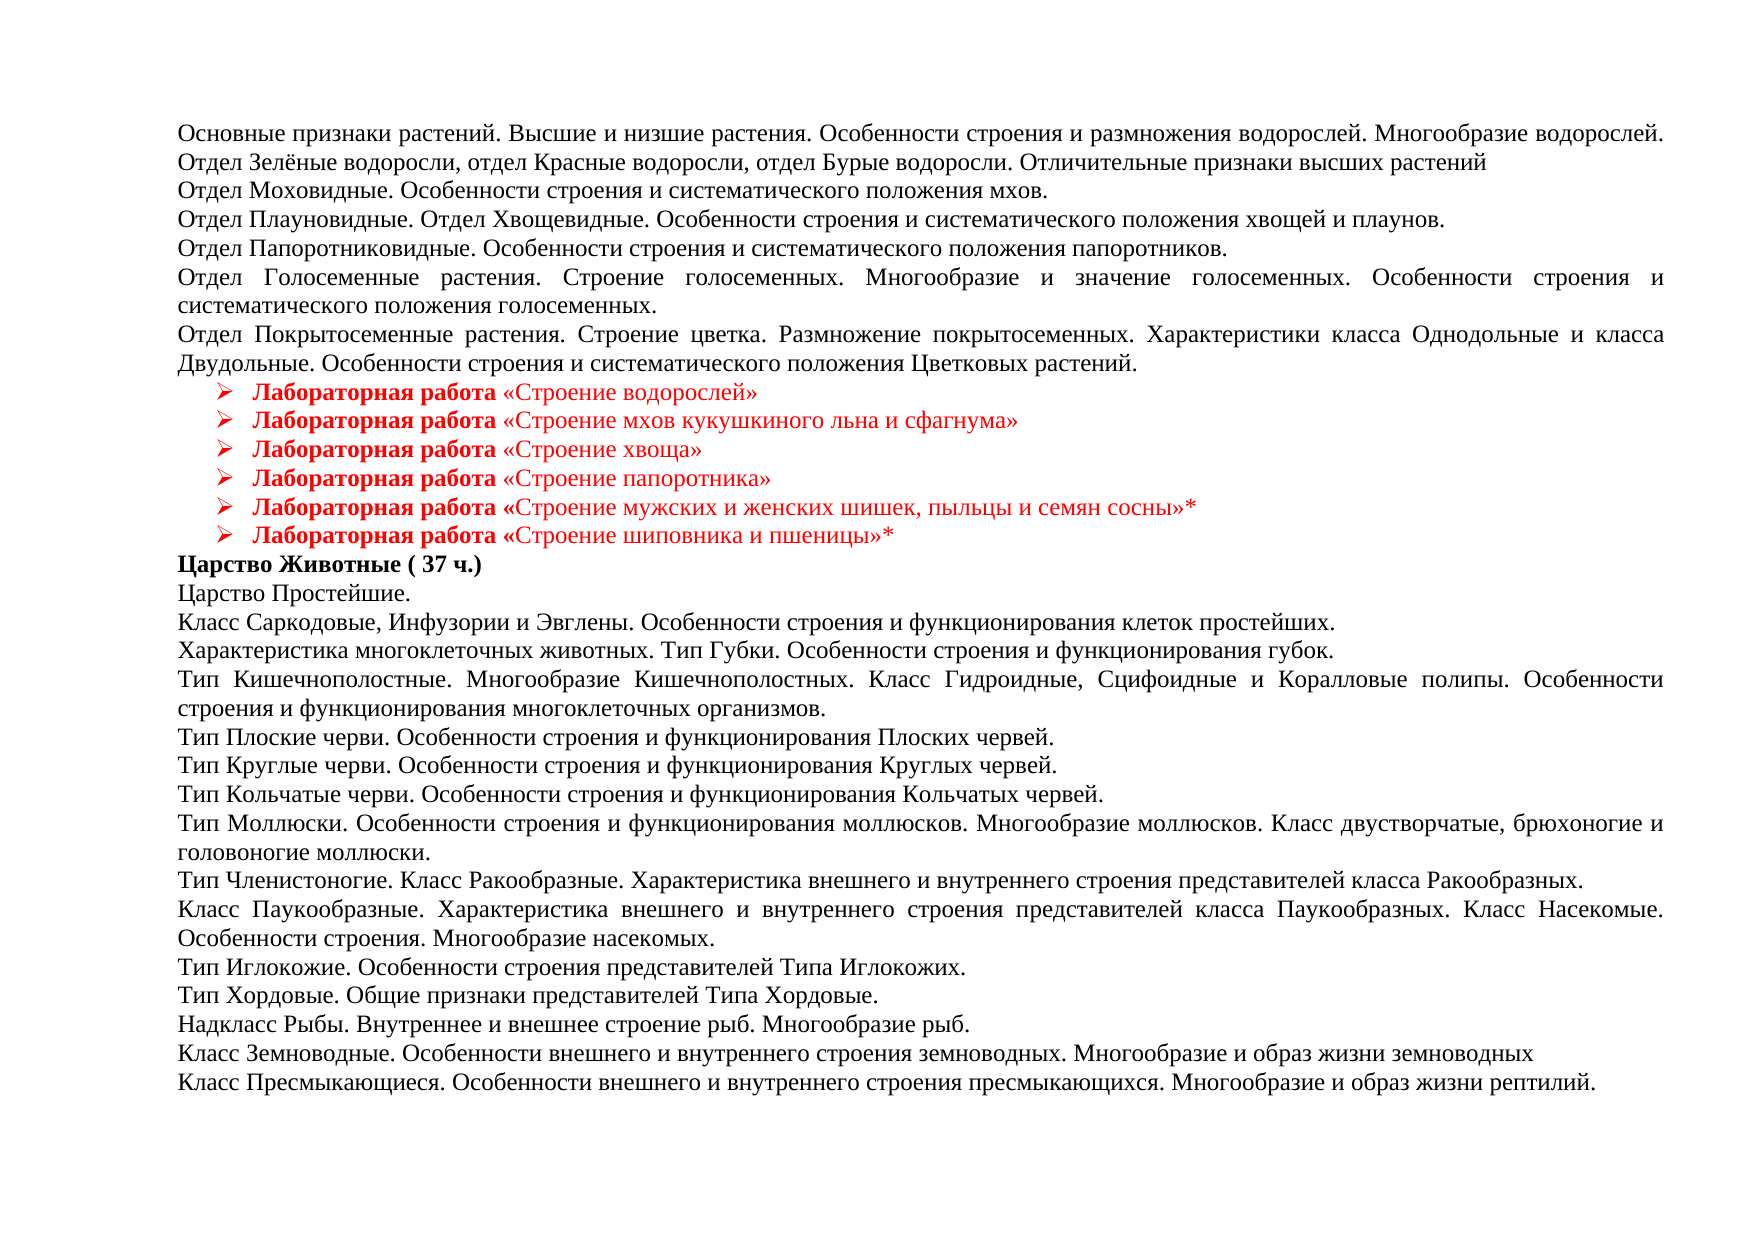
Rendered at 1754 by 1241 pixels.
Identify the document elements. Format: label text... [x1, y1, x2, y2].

text Отдел Голосеменные растения. Строение голосеменных. Многообразие и значение голосеменных. Особенности строения и систематического положения голосеменных. [177, 262, 1665, 319]
list Лабораторная работа «Строение мужских и женских шишек, пыльцы и семян сосны»* [215, 492, 1665, 521]
text Тип Членистоногие. Класс Ракообразные. Характеристика внешнего и внутреннего строения представителей класса Ракообразных. [177, 866, 1665, 894]
text Тип Кишечнополостные. Многообразие Кишечнополостных. Класс Гидроидные, Сцифоидные и Коралловые полипы. Особенности строения и функционирования многоклеточных организмов. [177, 664, 1665, 722]
text Тип Кольчатые черви. Особенности строения и функционирования Кольчатых червей. [177, 779, 1665, 808]
text Отдел Папоротниковидные. Особенности строения и систематического положения папоротников. [177, 233, 1665, 262]
text Класс Земноводные. Особенности внешнего и внутреннего строения земноводных. Многообразие и образ жизни земноводных [177, 1038, 1665, 1067]
text Класс Паукообразные. Характеристика внешнего и внутреннего строения представителей класса Паукообразных. Класс Насекомые. Особенности строения. Многообразие насекомых. [177, 894, 1665, 952]
list Лабораторная работа «Строение водорослей» [215, 377, 1665, 406]
text Характеристика многоклеточных животных. Тип Губки. Особенности строения и функционирования губок. [177, 636, 1665, 664]
list Лабораторная работа «Строение папоротника» [215, 463, 1665, 492]
text Основные признаки растений. Высшие и низшие растения. Особенности строения и размножения водорослей. Многообразие водорослей. Отдел Зелёные водоросли, отдел Красные водоросли, отдел Бурые водоросли. Отличительные признаки высших растений [177, 118, 1665, 176]
text Класс Саркодовые, Инфузории и Эвглены. Особенности строения и функционирования клеток простейших. [177, 607, 1665, 636]
text Царство Животные ( 37 ч.) [177, 549, 1665, 578]
text Отдел Моховидные. Особенности строения и систематического положения мхов. [177, 176, 1665, 204]
text Класс Пресмыкающиеся. Особенности внешнего и внутреннего строения пресмыкающихся. Многообразие и образ жизни рептилий. [177, 1067, 1665, 1096]
list Лабораторная работа «Строение шиповника и пшеницы»* [215, 521, 1665, 549]
text Тип Круглые черви. Особенности строения и функционирования Круглых червей. [177, 751, 1665, 779]
list Лабораторная работа «Строение мхов кукушкиного льна и сфагнума» [215, 406, 1665, 434]
text Тип Иглокожие. Особенности строения представителей Типа Иглокожих. [177, 952, 1665, 981]
text Царство Простейшие. [177, 578, 1665, 607]
list Лабораторная работа «Строение хвоща» [215, 434, 1665, 463]
text Надкласс Рыбы. Внутреннее и внешнее строение рыб. Многообразие рыб. [177, 1009, 1665, 1038]
text Тип Моллюски. Особенности строения и функционирования моллюсков. Многообразие моллюсков. Класс двустворчатые, брюхоногие и головоногие моллюски. [177, 808, 1665, 866]
text Тип Хордовые. Общие признаки представителей Типа Хордовые. [177, 981, 1665, 1009]
text Отдел Покрытосеменные растения. Строение цветка. Размножение покрытосеменных. Характеристики класса Однодольные и класса Двудольные. Особенности строения и систематического положения Цветковых растений. [177, 319, 1665, 377]
text Тип Плоские черви. Особенности строения и функционирования Плоских червей. [177, 722, 1665, 751]
text Отдел Плауновидные. Отдел Хвощевидные. Особенности строения и систематического положения хвощей и плаунов. [177, 204, 1665, 233]
